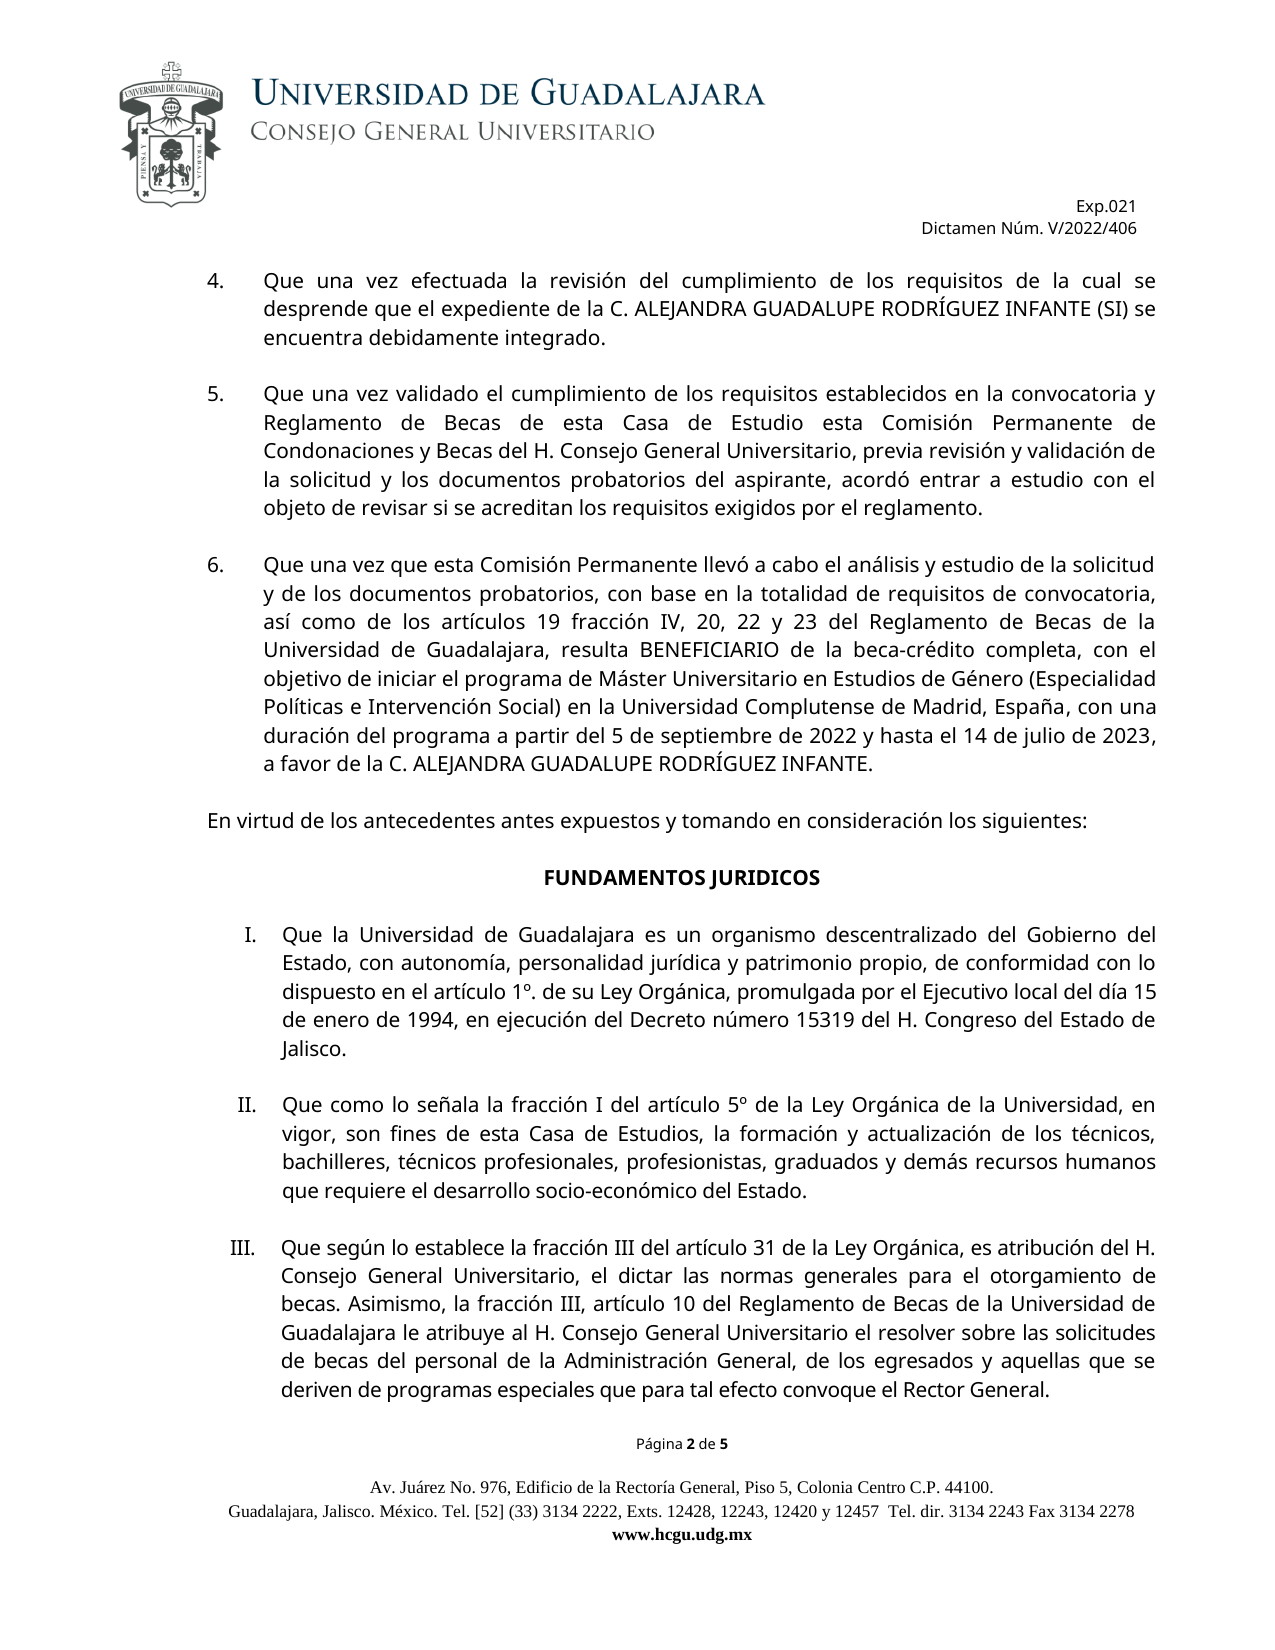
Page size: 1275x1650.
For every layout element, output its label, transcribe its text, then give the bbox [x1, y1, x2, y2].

list Que la Universidad de Guadalajara es un organismo descentralizado del Gobierno del Estado, con autonomía, personalidad jurídica y patrimonio propio, de conformidad con lo dispuesto en el artículo 1º. de su Ley Orgánica, promulgada por el Ejecutivo local del día 15 de enero de 1994, en ejecución del Decreto número 15319 del H. Congreso del Estado de Jalisco. [257, 920, 1157, 1062]
list Que una vez efectuada la revisión del cumplimiento de los requisitos de la cual se desprende que el expediente de la C. ALEJANDRA GUADALUPE RODRÍGUEZ INFANTE (SI) se encuentra debidamente integrado. [207, 266, 1157, 351]
list Que como lo señala la fracción I del artículo 5º de la Ley Orgánica de la Universidad, en vigor, son fines de esta Casa de Estudios, la formación y actualización de los técnicos, bachilleres, técnicos profesionales, profesionistas, graduados y demás recursos humanos que requiere el desarrollo socio-económico del Estado. [257, 1091, 1157, 1204]
list Que una vez que esta Comisión Permanente llevó a cabo el análisis y estudio de la solicitud y de los documentos probatorios, con base en la totalidad de requisitos de convocatoria, así como de los artículos 19 fracción IV, 20, 22 y 23 del Reglamento de Becas de la Universidad de Guadalajara, resulta BENEFICIARIO de la beca-crédito completa, con el objetivo de iniciar el programa de Máster Universitario en Estudios de Género (Especialidad Políticas e Intervención Social) en la Universidad Complutense de Madrid, España, con una duración del programa a partir del 5 de septiembre de 2022 y hasta el 14 de julio de 2023, a favor de la C. ALEJANDRA GUADALUPE RODRÍGUEZ INFANTE. [207, 550, 1157, 778]
text FUNDAMENTOS JURIDICOS [207, 863, 1157, 891]
list Que una vez validado el cumplimiento de los requisitos establecidos en la convocatoria y Reglamento de Becas de esta Casa de Estudio esta Comisión Permanente de Condonaciones y Becas del H. Consejo General Universitario, previa revisión y validación de la solicitud y los documentos probatorios del aspirante, acordó entrar a estudio con el objeto de revisar si se acreditan los requisitos exigidos por el reglamento. [207, 379, 1157, 522]
list Que según lo establece la fracción III del artículo 31 de la Ley Orgánica, es atribución del H. Consejo General Universitario, el dictar las normas generales para el otorgamiento de becas. Asimismo, la fracción III, artículo 10 del Reglamento de Becas de la Universidad de Guadalajara le atribuye al H. Consejo General Universitario el resolver sobre las solicitudes de becas del personal de la Administración General, de los egresados y aquellas que se deriven de programas especiales que para tal efecto convoque el Rector General. [256, 1233, 1157, 1403]
text En virtud de los antecedentes antes expuestos y tomando en consideración los siguientes: [207, 806, 1157, 834]
picture [31, 1, 1275, 268]
